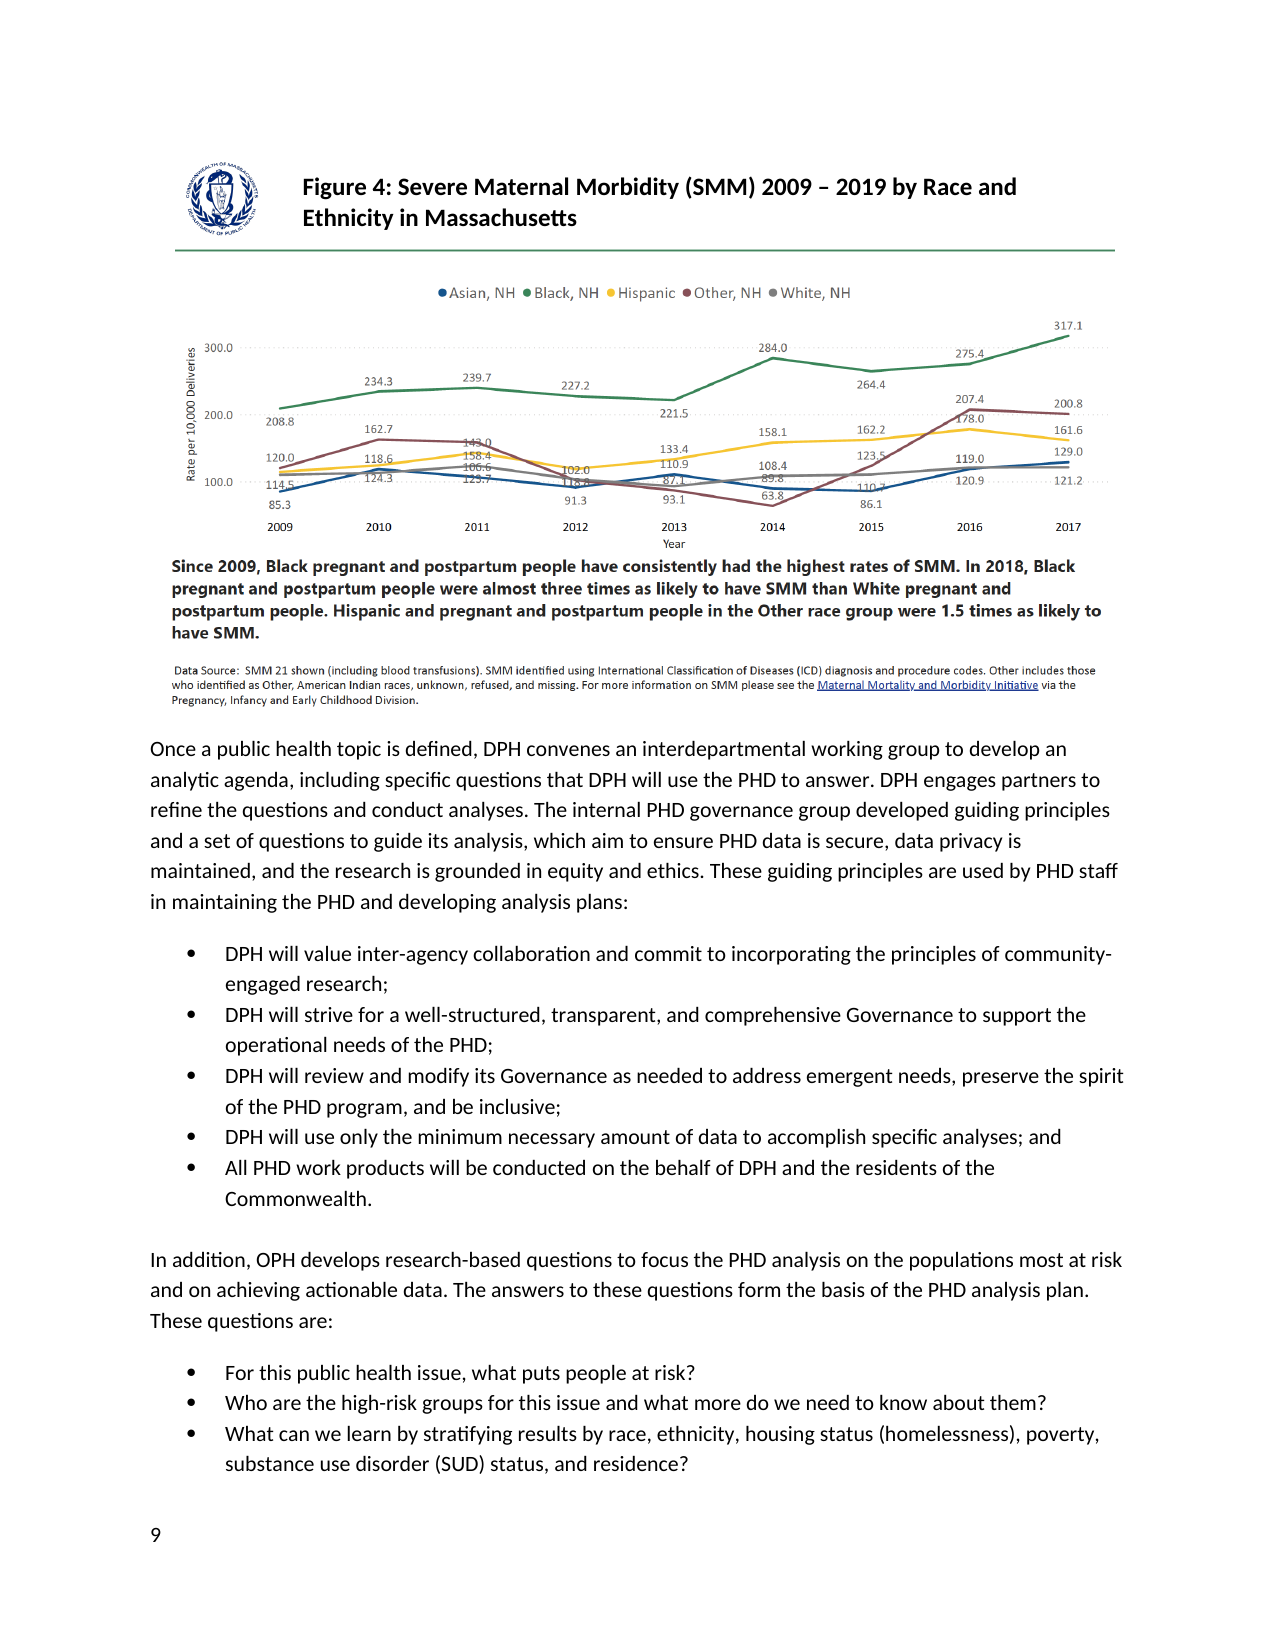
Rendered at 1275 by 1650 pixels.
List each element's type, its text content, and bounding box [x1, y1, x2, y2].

list All PHD work products will be conducted on the behalf of DPH and the residents of the Commonwealth. [187, 1154, 1125, 1211]
list What can we learn by stratifying results by race, ethnicity, housing status (homelessness), poverty, substance use disorder (SUD) status, and residence? [187, 1420, 1125, 1477]
list DPH will review and modify its Governance as needed to address emergent needs, preserve the spirit of the PHD program, and be inclusive; [187, 1062, 1125, 1119]
text In addition, OPH develops research-based questions to focus the PHD analysis on the populations most at risk and on achieving actionable data. The answers to these questions form the basis of the PHD analysis plan. These questions are: [150, 1246, 1125, 1334]
list Who are the high-risk groups for this issue and what more do we need to know about them? [187, 1389, 1125, 1416]
list DPH will use only the minimum necessary amount of data to accomplish specific analyses; and [187, 1123, 1125, 1150]
text Once a public health topic is defined, DPH convenes an interdepartmental working group to develop an analytic agenda, including specific questions that DPH will use the PHD to answer. DPH engages partners to refine the questions and conduct analyses. The internal PHD governance group developed guiding principles and a set of questions to guide its analysis, which aim to ensure PHD data is secure, data privacy is maintained, and the research is grounded in equity and ethics. These guiding principles are used by PHD staff in maintaining the PHD and developing analysis plans: [150, 735, 1125, 915]
picture [150, 150, 1125, 711]
list For this public health issue, what puts people at risk? [187, 1359, 1125, 1385]
list DPH will strive for a well-structured, transparent, and comprehensive Governance to support the operational needs of the PHD; [187, 1001, 1125, 1058]
list DPH will value inter-agency collaboration and commit to incorporating the principles of community-engaged research; [187, 940, 1125, 997]
